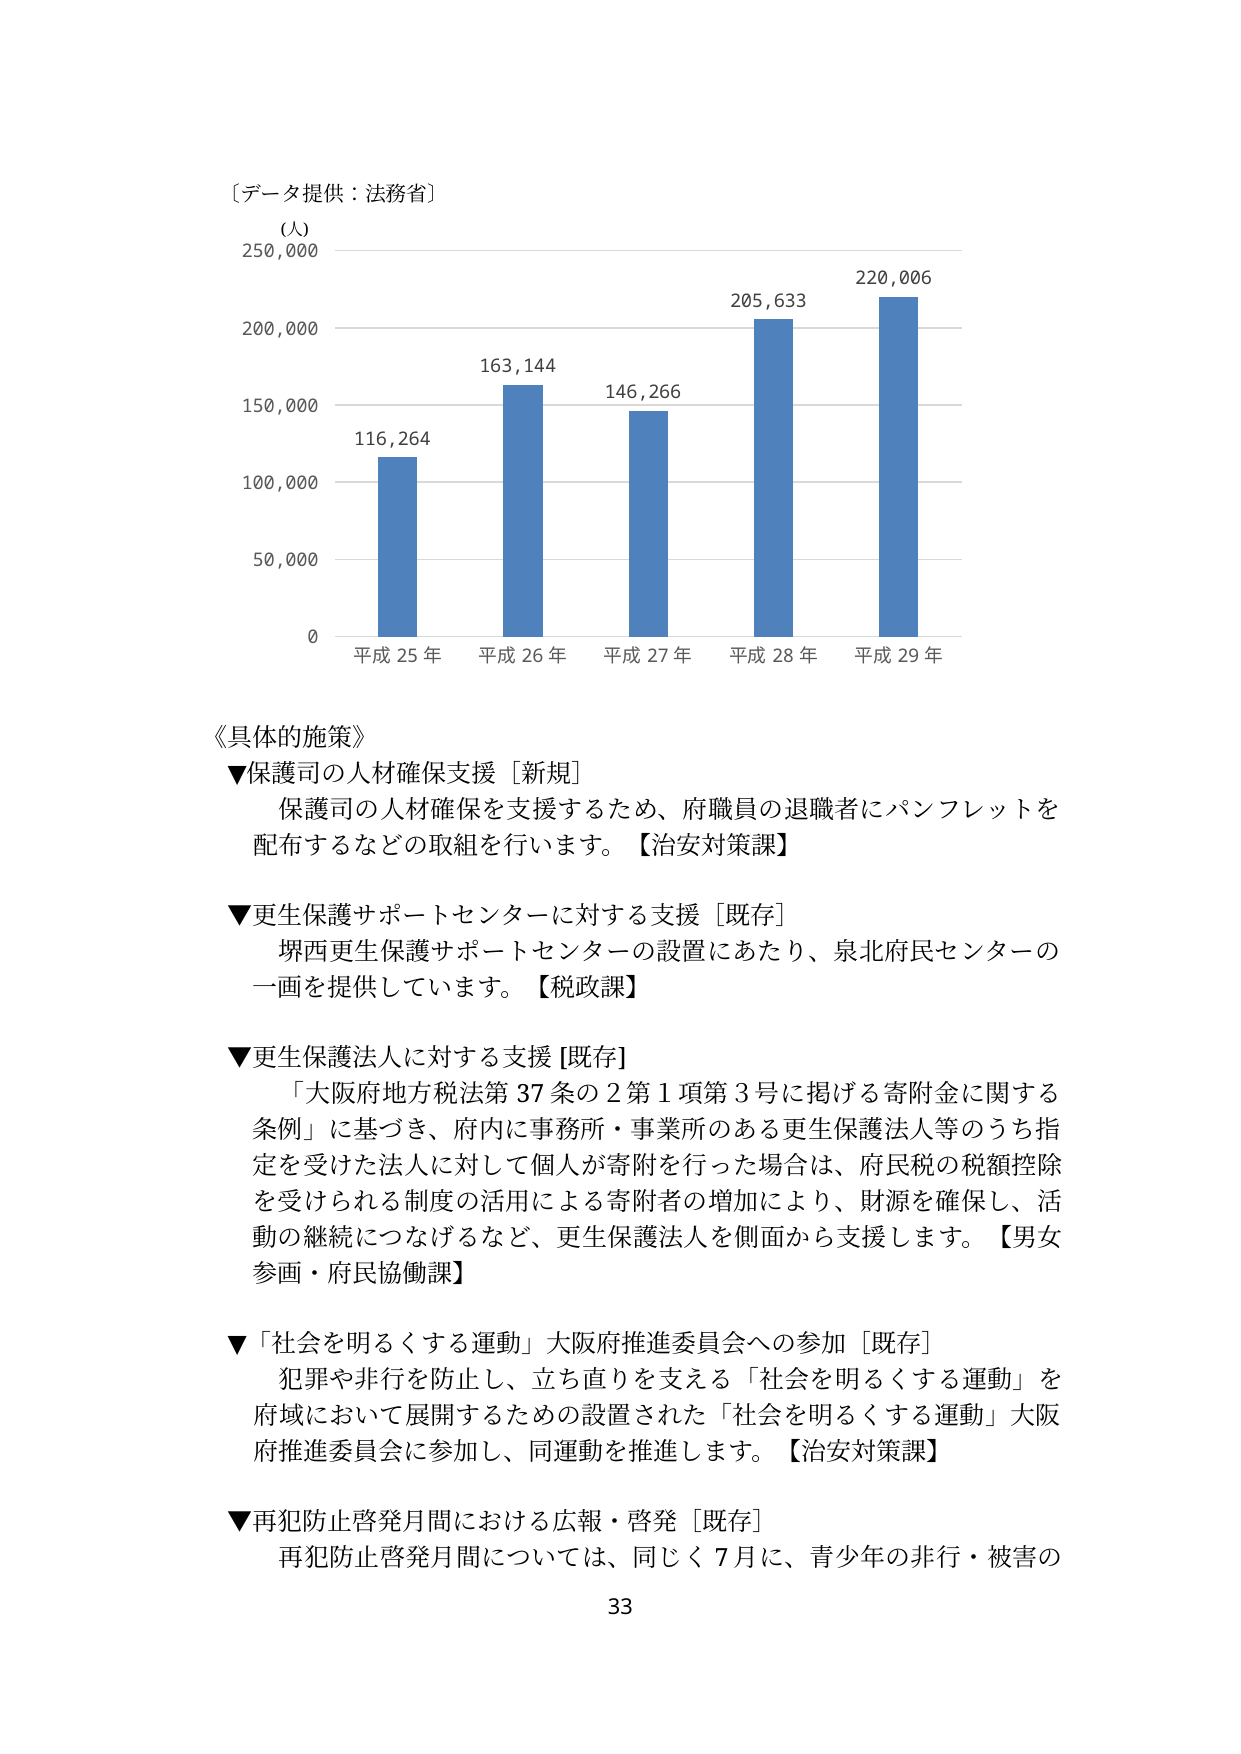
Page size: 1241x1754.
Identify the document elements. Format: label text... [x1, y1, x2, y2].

text 《具体的施策》 [177, 718, 1063, 754]
text 堺西更生保護サポートセンターの設置にあたり、泉北府民センターの一画を提供しています。【税政課】 [177, 932, 1063, 1004]
text 「大阪府地方税法第37条の２第１項第３号に掲げる寄附金に関する条例」に基づき、府内に事務所・事業所のある更生保護法人等のうち指定を受けた法人に対して個人が寄附を行った場合は、府民税の税額控除を受けられる制度の活用による寄附者の増加により、財源を確保し、活動の継続につなげるなど、更生保護法人を側面から支援します。【男女参画・府民協働課】 [177, 1074, 1063, 1289]
text ▼再犯防止啓発月間における広報・啓発［既存］ [177, 1502, 1063, 1537]
text ▼保護司の人材確保支援［新規］ [177, 754, 1063, 790]
text 保護司の人材確保を支援するため、府職員の退職者にパンフレットを配布するなどの取組を行います。【治安対策課】 [254, 790, 1063, 862]
text ▼「社会を明るくする運動」大阪府推進委員会への参加［既存］ [177, 1324, 1063, 1360]
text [254, 1537, 1063, 1573]
text ▼更生保護サポートセンターに対する支援［既存］ [177, 896, 1063, 932]
text 犯罪や非行を防止し、立ち直りを支える「社会を明るくする運動」を府域において展開するための設置された「社会を明るくする運動」大阪府推進委員会に参加し、同運動を推進します。【治安対策課】 [254, 1360, 1063, 1467]
text 〔データ提供：法務省〕 [177, 177, 1063, 207]
text ▼更生保護法人に対する支援 [既存] [177, 1038, 1063, 1074]
